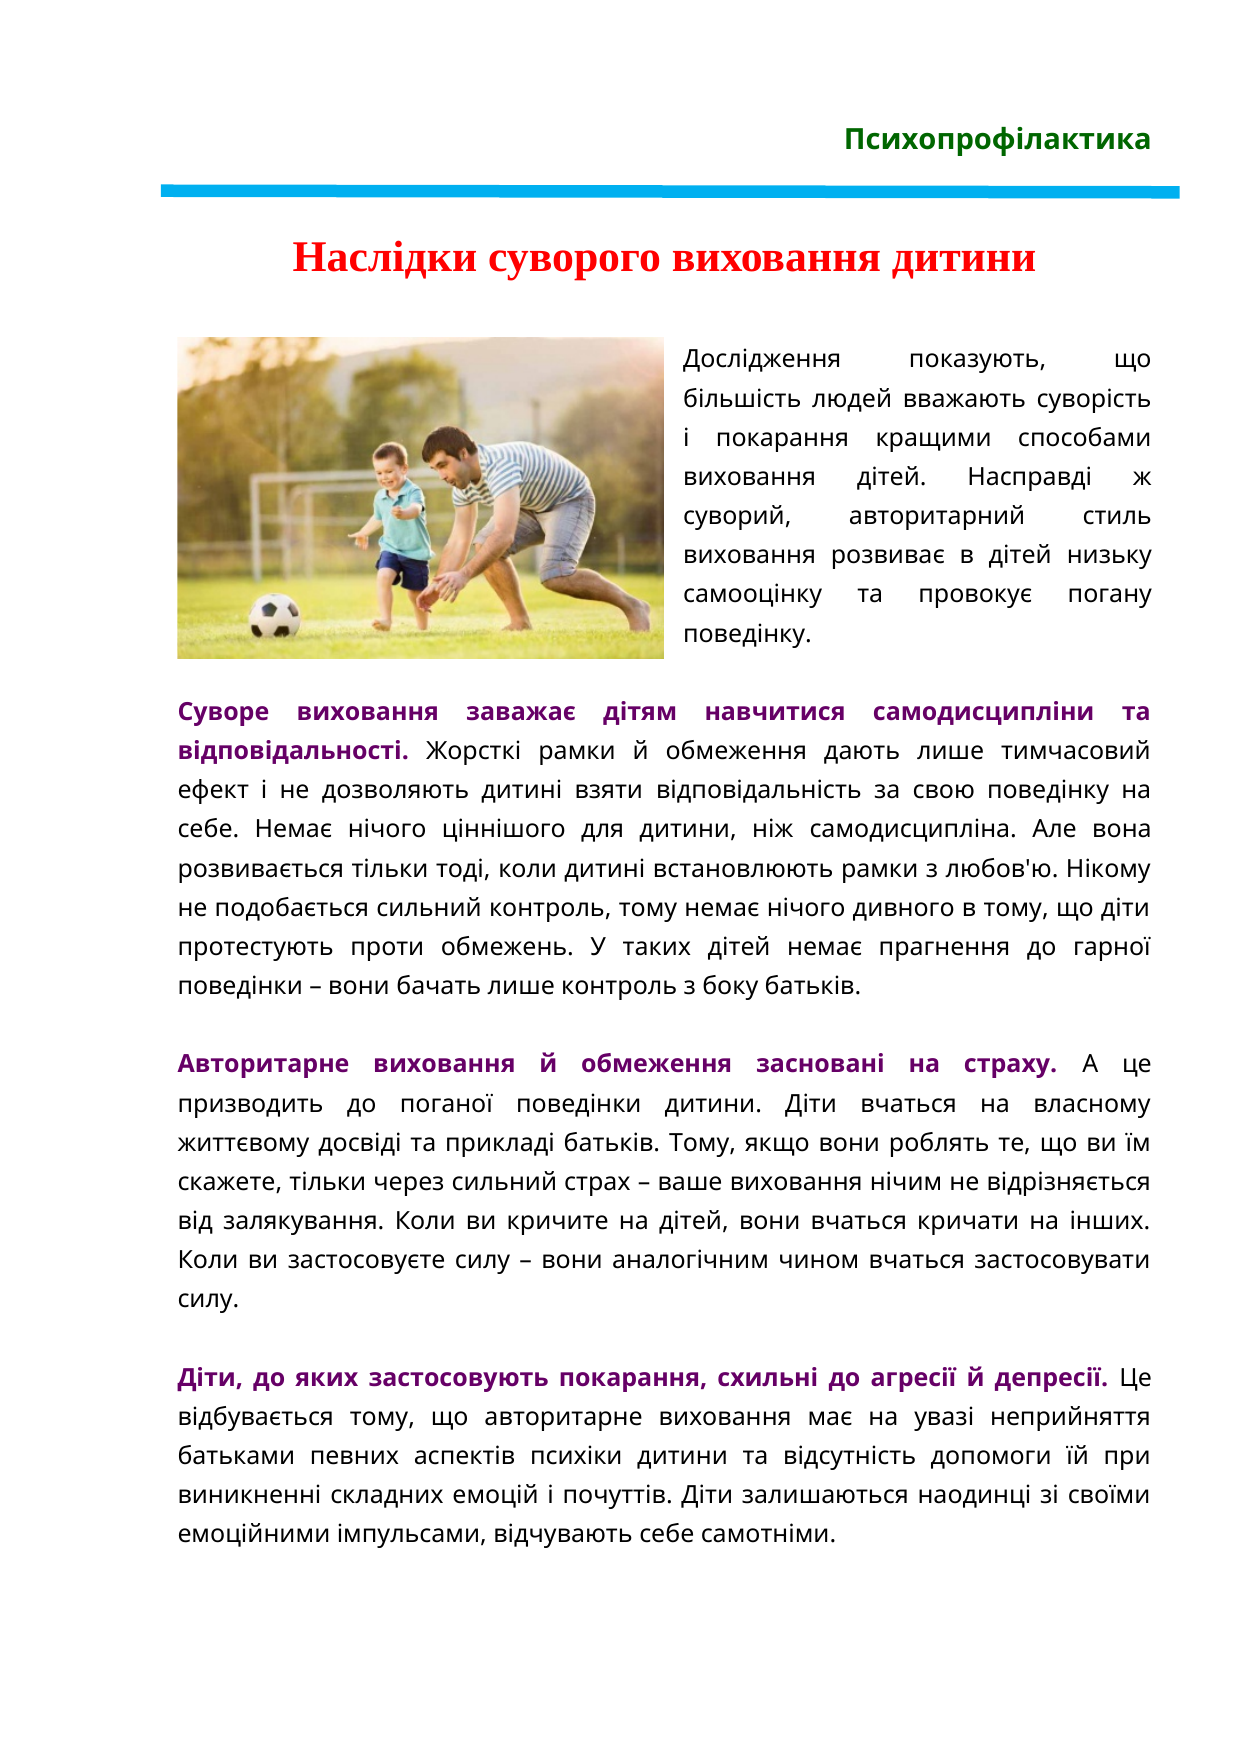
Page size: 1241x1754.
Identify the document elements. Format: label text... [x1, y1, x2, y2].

text Суворе виховання заважає дітям навчитися самодисципліни та відповідальності. Жорсткі рамки й обмеження дають лише тимчасовий ефект і не дозволяють дитині взяти відповідальність за свою поведінку на себе. Немає нічого ціннішого для дитини, ніж самодисципліна. Але вона розвивається тільки тоді, коли дитині встановлюють рамки з любов'ю. Нікому не подобається сильний контроль, тому немає нічого дивного в тому, що діти протестують проти обмежень. У таких дітей немає прагнення до гарної поведінки – вони бачать лише контроль з боку батьків. [177, 694, 1152, 1002]
text Психопрофілактика [177, 118, 1152, 158]
text Дослідження показують, що більшість людей вважають суворість і покарання кращими способами виховання дітей. Насправді ж суворий, авторитарний стиль виховання розвиває в дітей низьку самооцінку та провокує погану поведінку. [664, 341, 1152, 649]
text Діти, до яких застосовують покарання, схильні до агресії й депресії. Це відбувається тому, що авторитарне виховання має на увазі неприйняття батьками певних аспектів психіки дитини та відсутність допомоги їй при виникненні складних емоцій і почуттів. Діти залишаються наодинці зі своїми емоційними імпульсами, відчувають себе самотніми. [177, 1359, 1152, 1550]
text Наслідки суворого виховання дитини [177, 231, 1152, 281]
text Авторитарне виховання й обмеження засновані на страху. А це призводить до поганої поведінки дитини. Діти вчаться на власному життєвому досвіді та прикладі батьків. Тому, якщо вони роблять те, що ви їм скажете, тільки через сильний страх – ваше виховання нічим не відрізняється від залякування. Коли ви кричите на дітей, вони вчаться кричати на інших. Коли ви застосовуєте силу – вони аналогічним чином вчаться застосовувати силу. [177, 1046, 1152, 1315]
picture [177, 337, 664, 659]
